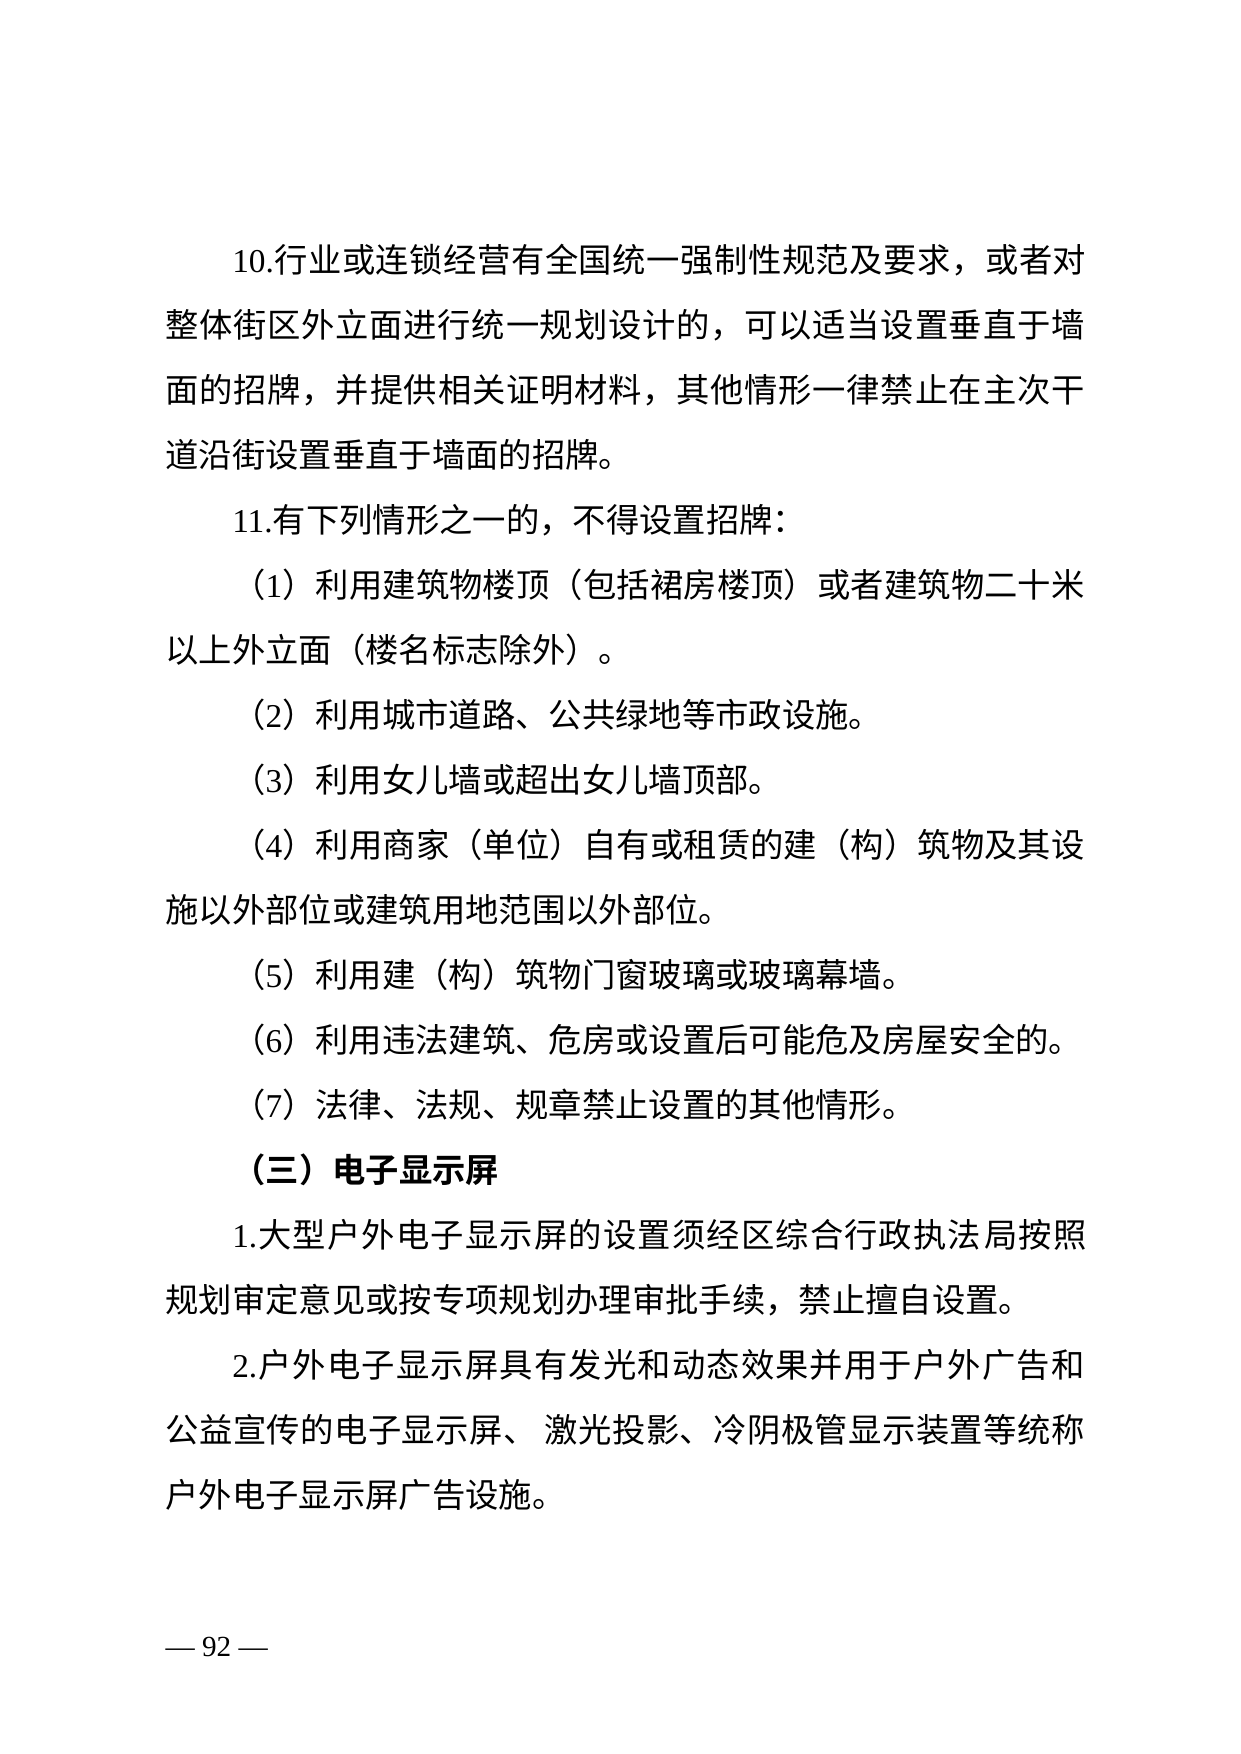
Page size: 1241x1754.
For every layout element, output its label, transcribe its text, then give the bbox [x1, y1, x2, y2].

text 11.有下列情形之一的，不得设置招牌： [165, 486, 1087, 551]
text （6）利用违法建筑、危房或设置后可能危及房屋安全的。 [165, 1006, 1087, 1071]
text （2）利用城市道路、公共绿地等市政设施。 [165, 681, 1087, 746]
text （1）利用建筑物楼顶（包括裙房楼顶）或者建筑物二十米以上外立面（楼名标志除外）。 [165, 551, 1087, 681]
text （7）法律、法规、规章禁止设置的其他情形。 [165, 1071, 1087, 1136]
text 2.户外电子显示屏具有发光和动态效果并用于户外广告和公益宣传的电子显示屏、 激光投影、冷阴极管显示装置等统称户外电子显示屏广告设施。 [165, 1331, 1087, 1526]
text （3）利用女儿墙或超出女儿墙顶部。 [165, 746, 1087, 811]
text （三）电子显示屏 [165, 1136, 1087, 1201]
text （4）利用商家（单位）自有或租赁的建（构）筑物及其设施以外部位或建筑用地范围以外部位。 [165, 811, 1087, 941]
text 1.大型户外电子显示屏的设置须经区综合行政执法局按照规划审定意见或按专项规划办理审批手续，禁止擅自设置。 [165, 1201, 1087, 1331]
text 10.行业或连锁经营有全国统一强制性规范及要求，或者对整体街区外立面进行统一规划设计的，可以适当设置垂直于墙面的招牌，并提供相关证明材料，其他情形一律禁止在主次干道沿街设置垂直于墙面的招牌。 [165, 226, 1087, 486]
text （5）利用建（构）筑物门窗玻璃或玻璃幕墙。 [165, 941, 1087, 1006]
